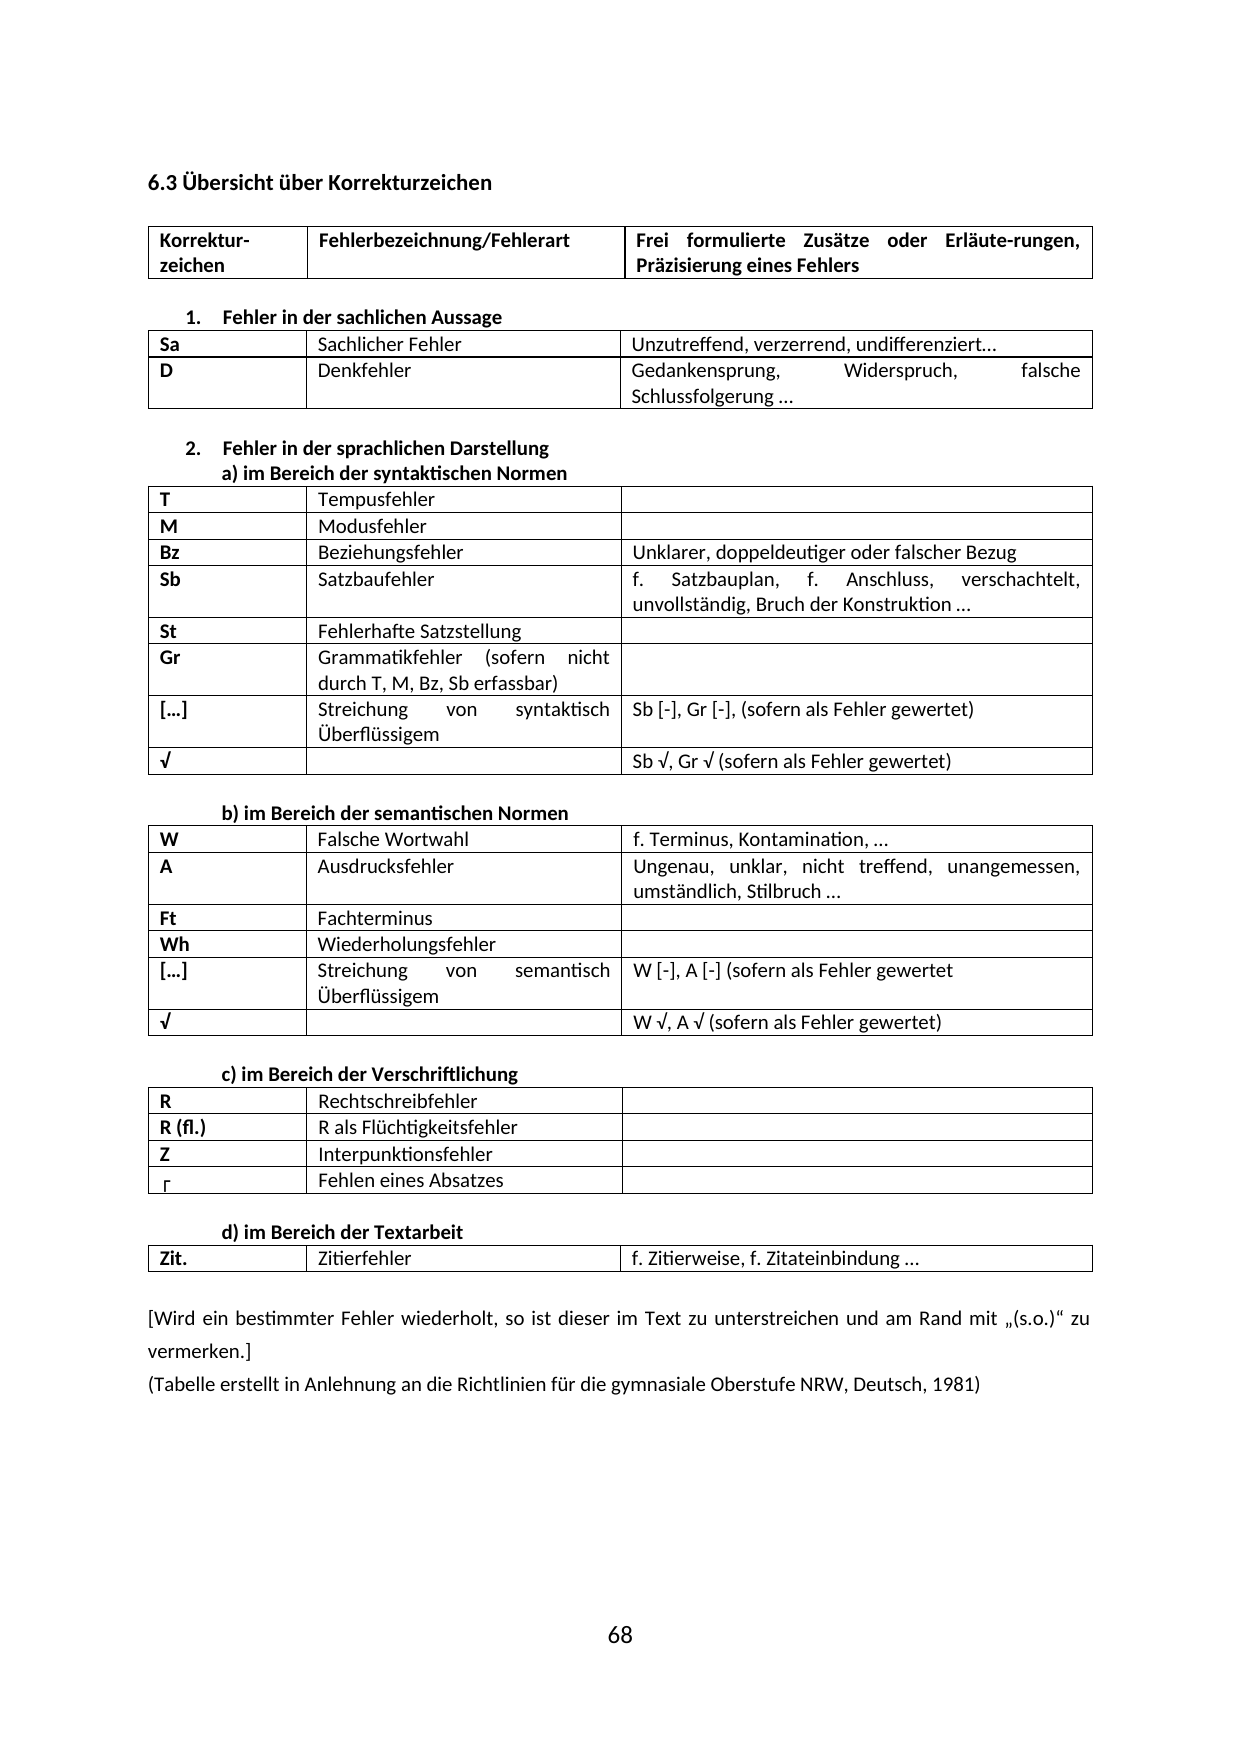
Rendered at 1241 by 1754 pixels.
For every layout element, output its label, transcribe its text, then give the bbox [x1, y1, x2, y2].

table_cell Ft [149, 905, 306, 930]
table_header W [149, 826, 306, 852]
table_cell [307, 1010, 621, 1035]
table_header [623, 1088, 1092, 1113]
table_cell R als Flüchtigkeitsfehler [307, 1114, 622, 1140]
table_cell [622, 513, 1092, 538]
table_header Sa [149, 331, 306, 356]
table_header Fehlerbezeichnung/Fehlerart [308, 227, 624, 278]
table_cell [622, 644, 1092, 695]
table_header Korrektur-zeichen [149, 227, 307, 278]
table_cell M [149, 513, 306, 538]
table_cell Denkfehler [307, 358, 620, 408]
table_cell Unklarer, doppeldeutiger oder falscher Bezug [622, 540, 1092, 565]
table_cell […] [149, 696, 306, 747]
table_header Tempusfehler [307, 487, 621, 512]
table_header R [149, 1088, 306, 1113]
table_cell […] [149, 958, 306, 1008]
table_cell Wh [149, 931, 306, 957]
table_cell Sb [149, 566, 306, 617]
table_cell Streichung von syntaktisch Überflüssigem [307, 696, 621, 747]
list Fehler in der sprachlichen Darstellung [185, 435, 1092, 460]
table_cell [622, 931, 1092, 957]
table_cell Gr [149, 644, 306, 695]
table_cell D [149, 358, 306, 408]
table_cell √ [149, 748, 306, 773]
table_cell Ausdrucksfehler [307, 853, 621, 904]
text c) im Bereich der Verschriftlichung [148, 1061, 1092, 1087]
table_cell [622, 905, 1092, 930]
table_header Sachlicher Fehler [307, 331, 620, 356]
list Fehler in der sachlichen Aussage [185, 304, 1092, 330]
text d) im Bereich der Textarbeit [148, 1219, 1092, 1244]
table_header T [149, 487, 306, 512]
table_cell [623, 1167, 1092, 1193]
table_cell St [149, 618, 306, 643]
table_cell Satzbaufehler [307, 566, 621, 617]
table_cell Gedankensprung, Widerspruch, falsche Schlussfolgerung … [621, 358, 1092, 408]
table_cell Fachterminus [307, 905, 621, 930]
table_cell A [149, 853, 306, 904]
table_cell Streichung von semantisch Überflüssigem [307, 958, 621, 1008]
table_header [622, 487, 1092, 512]
text (Tabelle erstellt in Anlehnung an die Richtlinien für die gymnasiale Oberstufe NRW, Deutsch, 1981) [148, 1371, 1092, 1396]
table_header Zit. [149, 1246, 306, 1271]
table_cell ┌ [149, 1167, 306, 1193]
table_cell Fehlerhafte Satzstellung [307, 618, 621, 643]
table_cell Modusfehler [307, 513, 621, 538]
table_cell Fehlen eines Absatzes [307, 1167, 622, 1193]
text [Wird ein bestimmter Fehler wiederholt, so ist dieser im Text zu unterstreichen und am Rand mit „(s.o.)“ zu vermerken.] [148, 1305, 1092, 1363]
table_header Frei formulierte Zusätze oder Erläute-rungen, Präzisierung eines Fehlers [626, 227, 1092, 278]
table_cell Sb √, Gr √ (sofern als Fehler gewertet) [622, 748, 1092, 773]
table_header Rechtschreibfehler [307, 1088, 622, 1113]
table_cell W √, A √ (sofern als Fehler gewertet) [622, 1010, 1092, 1035]
table_cell [623, 1114, 1092, 1140]
table_cell W [-], A [-] (sofern als Fehler gewertet [622, 958, 1092, 1008]
table_cell Wiederholungsfehler [307, 931, 621, 957]
table_header f. Zitierweise, f. Zitateinbindung … [621, 1246, 1092, 1271]
table_cell Z [149, 1141, 306, 1166]
table_cell Bz [149, 540, 306, 565]
table_cell [623, 1141, 1092, 1166]
table_header f. Terminus, Kontamination, … [622, 826, 1092, 852]
table_header Zitierfehler [307, 1246, 620, 1271]
table_cell [622, 618, 1092, 643]
table_cell f. Satzbauplan, f. Anschluss, verschachtelt, unvollständig, Bruch der Konstruktion … [622, 566, 1092, 617]
subtitle 6.3 Übersicht über Korrekturzeichen [148, 168, 1092, 197]
table_cell R (fl.) [149, 1114, 306, 1140]
table_cell [307, 748, 621, 773]
table_cell Beziehungsfehler [307, 540, 621, 565]
table_header Falsche Wortwahl [307, 826, 621, 852]
table_header Unzutreffend, verzerrend, undifferenziert… [621, 331, 1092, 356]
text b) im Bereich der semantischen Normen [148, 800, 1092, 825]
table_cell Sb [-], Gr [-], (sofern als Fehler gewertet) [622, 696, 1092, 747]
table_cell Interpunktionsfehler [307, 1141, 622, 1166]
table_cell Grammatikfehler (sofern nicht durch T, M, Bz, Sb erfassbar) [307, 644, 621, 695]
text a) im Bereich der syntaktischen Normen [221, 460, 1092, 486]
table_cell Ungenau, unklar, nicht treffend, unangemessen, umständlich, Stilbruch … [622, 853, 1092, 904]
table_cell √ [149, 1010, 306, 1035]
